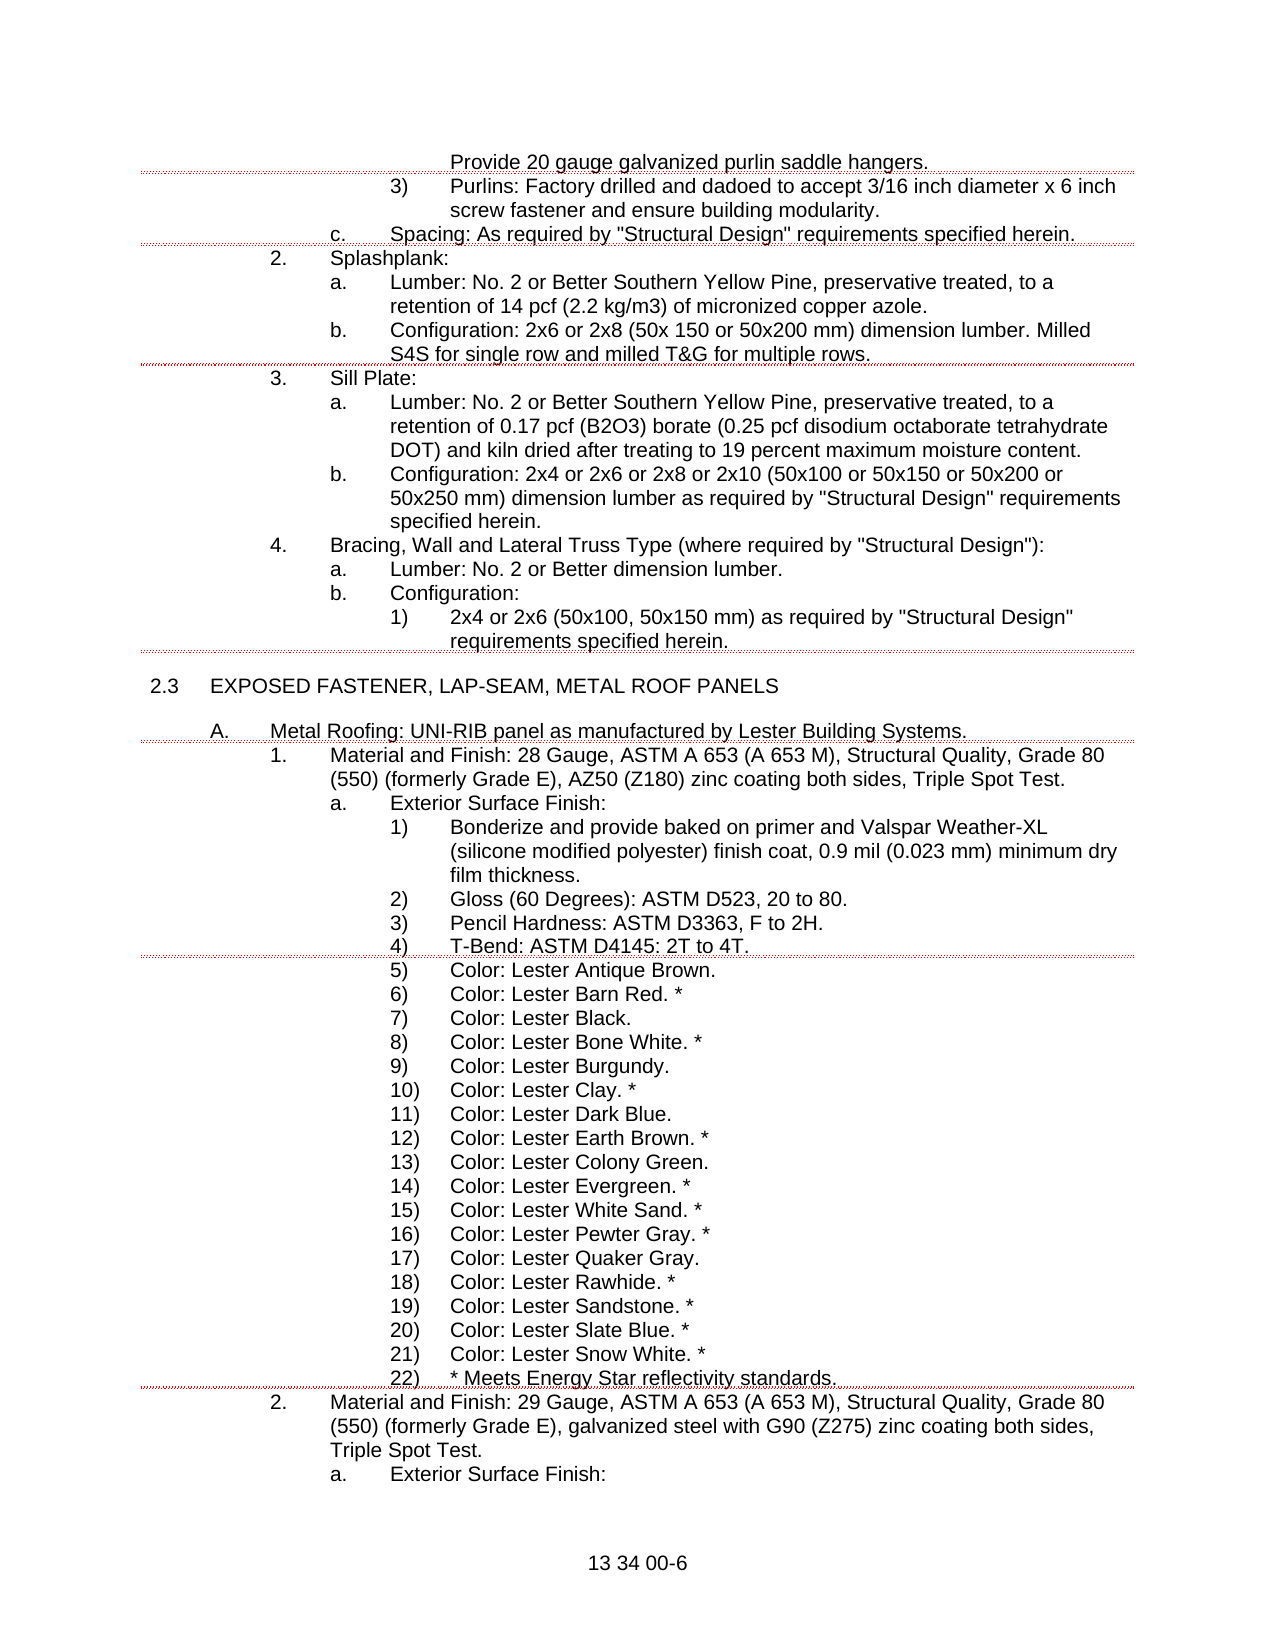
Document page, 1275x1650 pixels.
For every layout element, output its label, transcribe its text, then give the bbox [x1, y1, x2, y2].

text Material and Finish: 28 Gauge, ASTM A 653 (A 653 M), Structural Quality, Grade 80 (550) (formerly Grade E), AZ50 (Z180) zinc coating both sides, Triple Spot Test. [270, 743, 1125, 791]
text T-Bend: ASTM D4145: 2T to 4T. [390, 934, 1125, 958]
text Color: Lester Bone White. * [390, 1030, 1125, 1054]
text Bracing, Wall and Lateral Truss Type (where required by "Structural Design"): [270, 533, 1125, 557]
text Color: Lester Black. [390, 1006, 1125, 1030]
text EXPOSED FASTENER, LAP-SEAM, METAL ROOF PANELS [150, 674, 1125, 698]
text Lumber: No. 2 or Better Southern Yellow Pine, preservative treated, to a retention of 14 pcf (2.2 kg/m3) of micronized copper azole. [330, 270, 1125, 318]
text Color: Lester Earth Brown. * [390, 1126, 1125, 1150]
text Color: Lester Snow White. * [390, 1342, 1125, 1366]
text Metal Roofing: UNI-RIB panel as manufactured by Lester Building Systems. [210, 719, 1125, 743]
text Color: Lester Dark Blue. [390, 1102, 1125, 1126]
text 2x4 or 2x6 (50x100, 50x150 mm) as required by "Structural Design" requirements specified herein. [390, 605, 1125, 653]
text Color: Lester Sandstone. * [390, 1294, 1125, 1318]
text Configuration: [330, 581, 1125, 605]
text Lumber: No. 2 or Better dimension lumber. [330, 557, 1125, 581]
text Splashplank: [270, 246, 1125, 270]
text Bonderize and provide baked on primer and Valspar Weather-XL (silicone modified polyester) finish coat, 0.9 mil (0.023 mm) minimum dry film thickness. [390, 814, 1125, 886]
text Sill Plate: [270, 366, 1125, 389]
text Purlins: Factory drilled and dadoed to accept 3/16 inch diameter x 6 inch screw fastener and ensure building modularity. [390, 174, 1125, 222]
text Configuration: 2x6 or 2x8 (50x 150 or 50x200 mm) dimension lumber. Milled S4S for single row and milled T&G for multiple rows. [330, 318, 1125, 366]
text Color: Lester Barn Red. * [390, 982, 1125, 1006]
text Color: Lester Colony Green. [390, 1150, 1125, 1174]
text Color: Lester Rawhide. * [390, 1270, 1125, 1294]
text Color: Lester Antique Brown. [390, 958, 1125, 982]
text Color: Lester Burgundy. [390, 1054, 1125, 1078]
text Color: Lester Slate Blue. * [390, 1318, 1125, 1342]
text Color: Lester Clay. * [390, 1078, 1125, 1102]
text Exterior Surface Finish: [330, 1461, 1125, 1485]
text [390, 150, 1125, 174]
text Color: Lester White Sand. * [390, 1198, 1125, 1222]
text Material and Finish: 29 Gauge, ASTM A 653 (A 653 M), Structural Quality, Grade 80 (550) (formerly Grade E), galvanized steel with G90 (Z275) zinc coating both sides, Triple Spot Test. [270, 1389, 1125, 1461]
text Pencil Hardness: ASTM D3363, F to 2H. [390, 910, 1125, 934]
text Lumber: No. 2 or Better Southern Yellow Pine, preservative treated, to a retention of 0.17 pcf (B2O3) borate (0.25 pcf disodium octaborate tetrahydrate DOT) and kiln dried after treating to 19 percent maximum moisture content. [330, 389, 1125, 461]
text Exterior Surface Finish: [330, 791, 1125, 814]
text Color: Lester Evergreen. * [390, 1174, 1125, 1198]
text Color: Lester Quaker Gray. [390, 1246, 1125, 1270]
text * Meets Energy Star reflectivity standards. [390, 1366, 1125, 1389]
text Gloss (60 Degrees): ASTM D523, 20 to 80. [390, 886, 1125, 910]
text Spacing: As required by "Structural Design" requirements specified herein. [330, 222, 1125, 246]
text Color: Lester Pewter Gray. * [390, 1222, 1125, 1246]
text Configuration: 2x4 or 2x6 or 2x8 or 2x10 (50x100 or 50x150 or 50x200 or 50x250 mm) dimension lumber as required by "Structural Design" requirements specified herein. [330, 461, 1125, 533]
